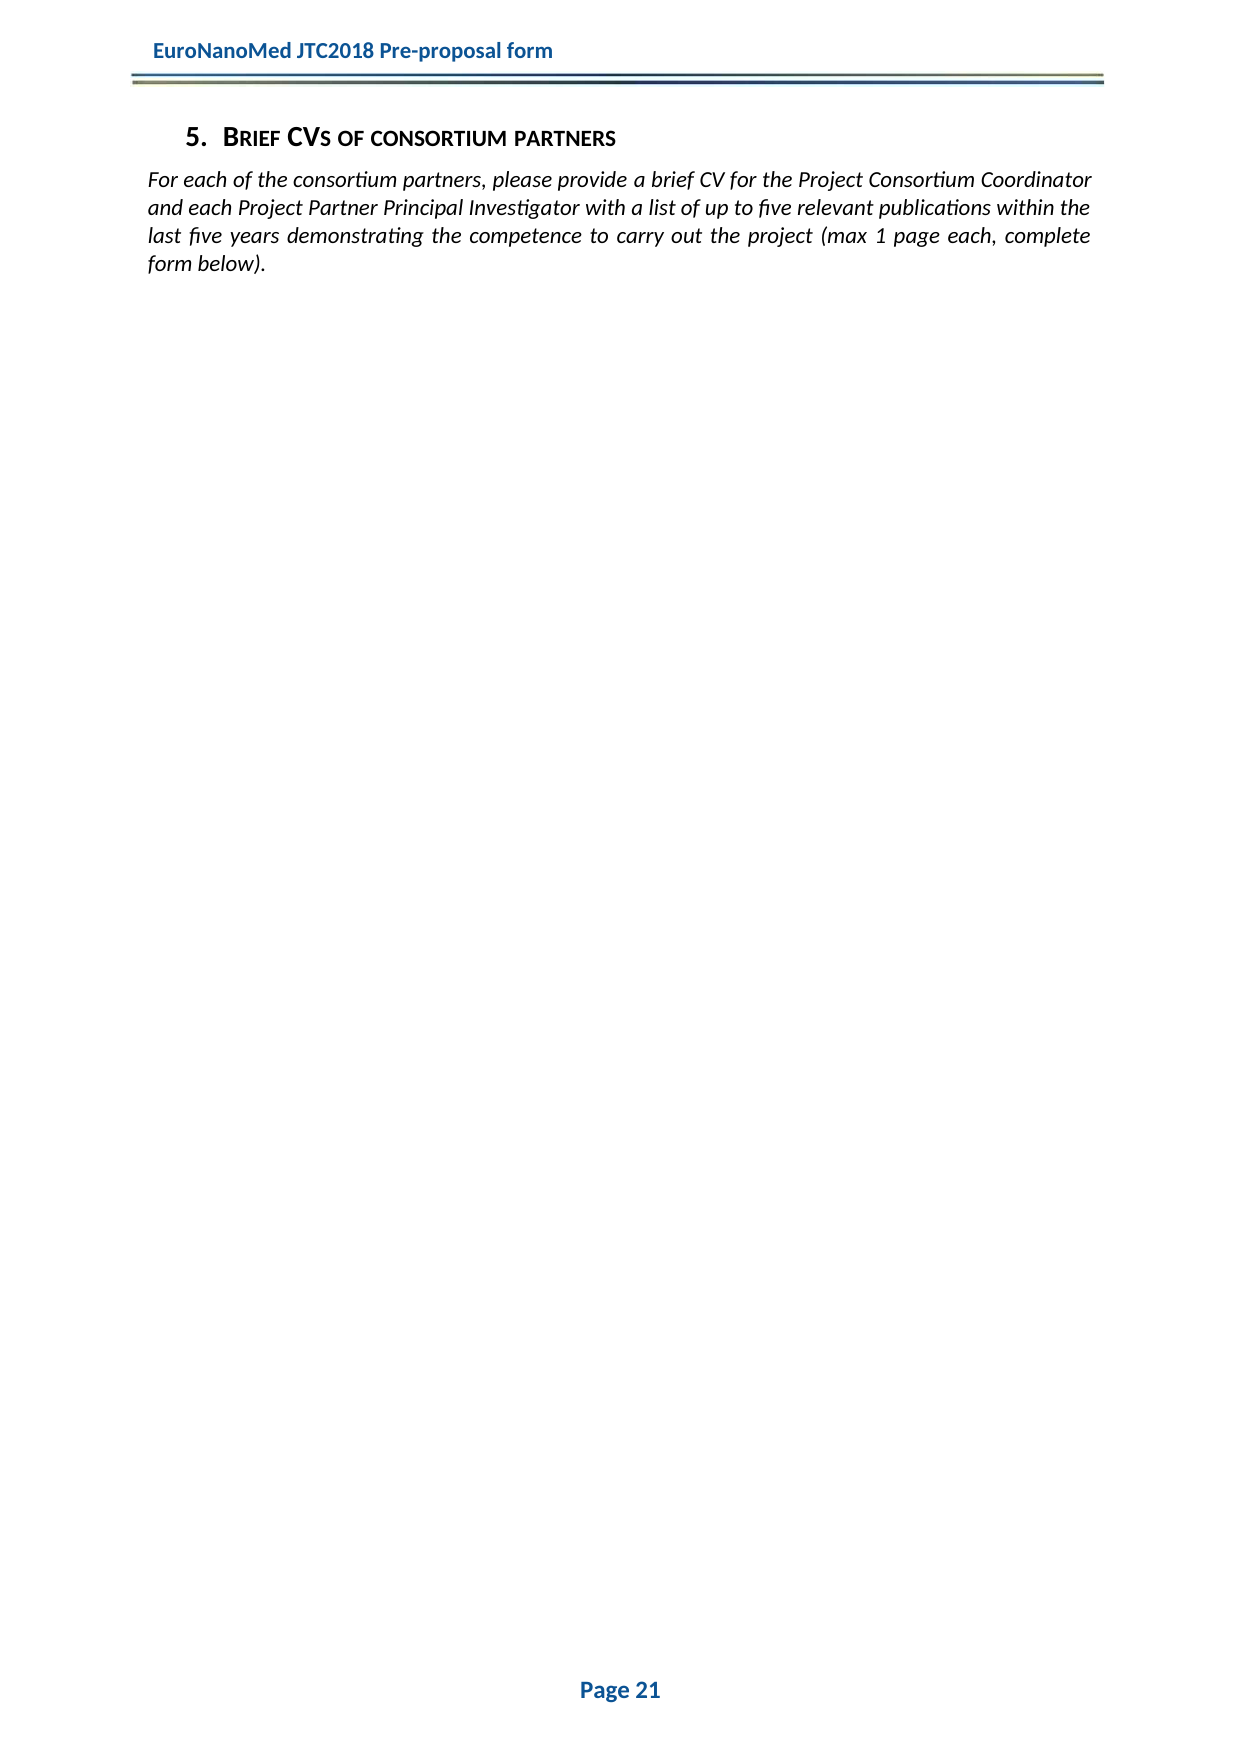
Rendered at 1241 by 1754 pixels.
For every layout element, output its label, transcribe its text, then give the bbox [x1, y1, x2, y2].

text For each of the consortium partners, please provide a brief CV for the Project Consortium Coordinator and each Project Partner Principal Investigator with a list of up to five relevant publications within the last five years demonstrating the competence to carry out the project (max 1 page each, complete form below). [148, 165, 1092, 277]
picture [130, 71, 1105, 87]
list Brief CVs of consortium partners [185, 118, 1092, 154]
